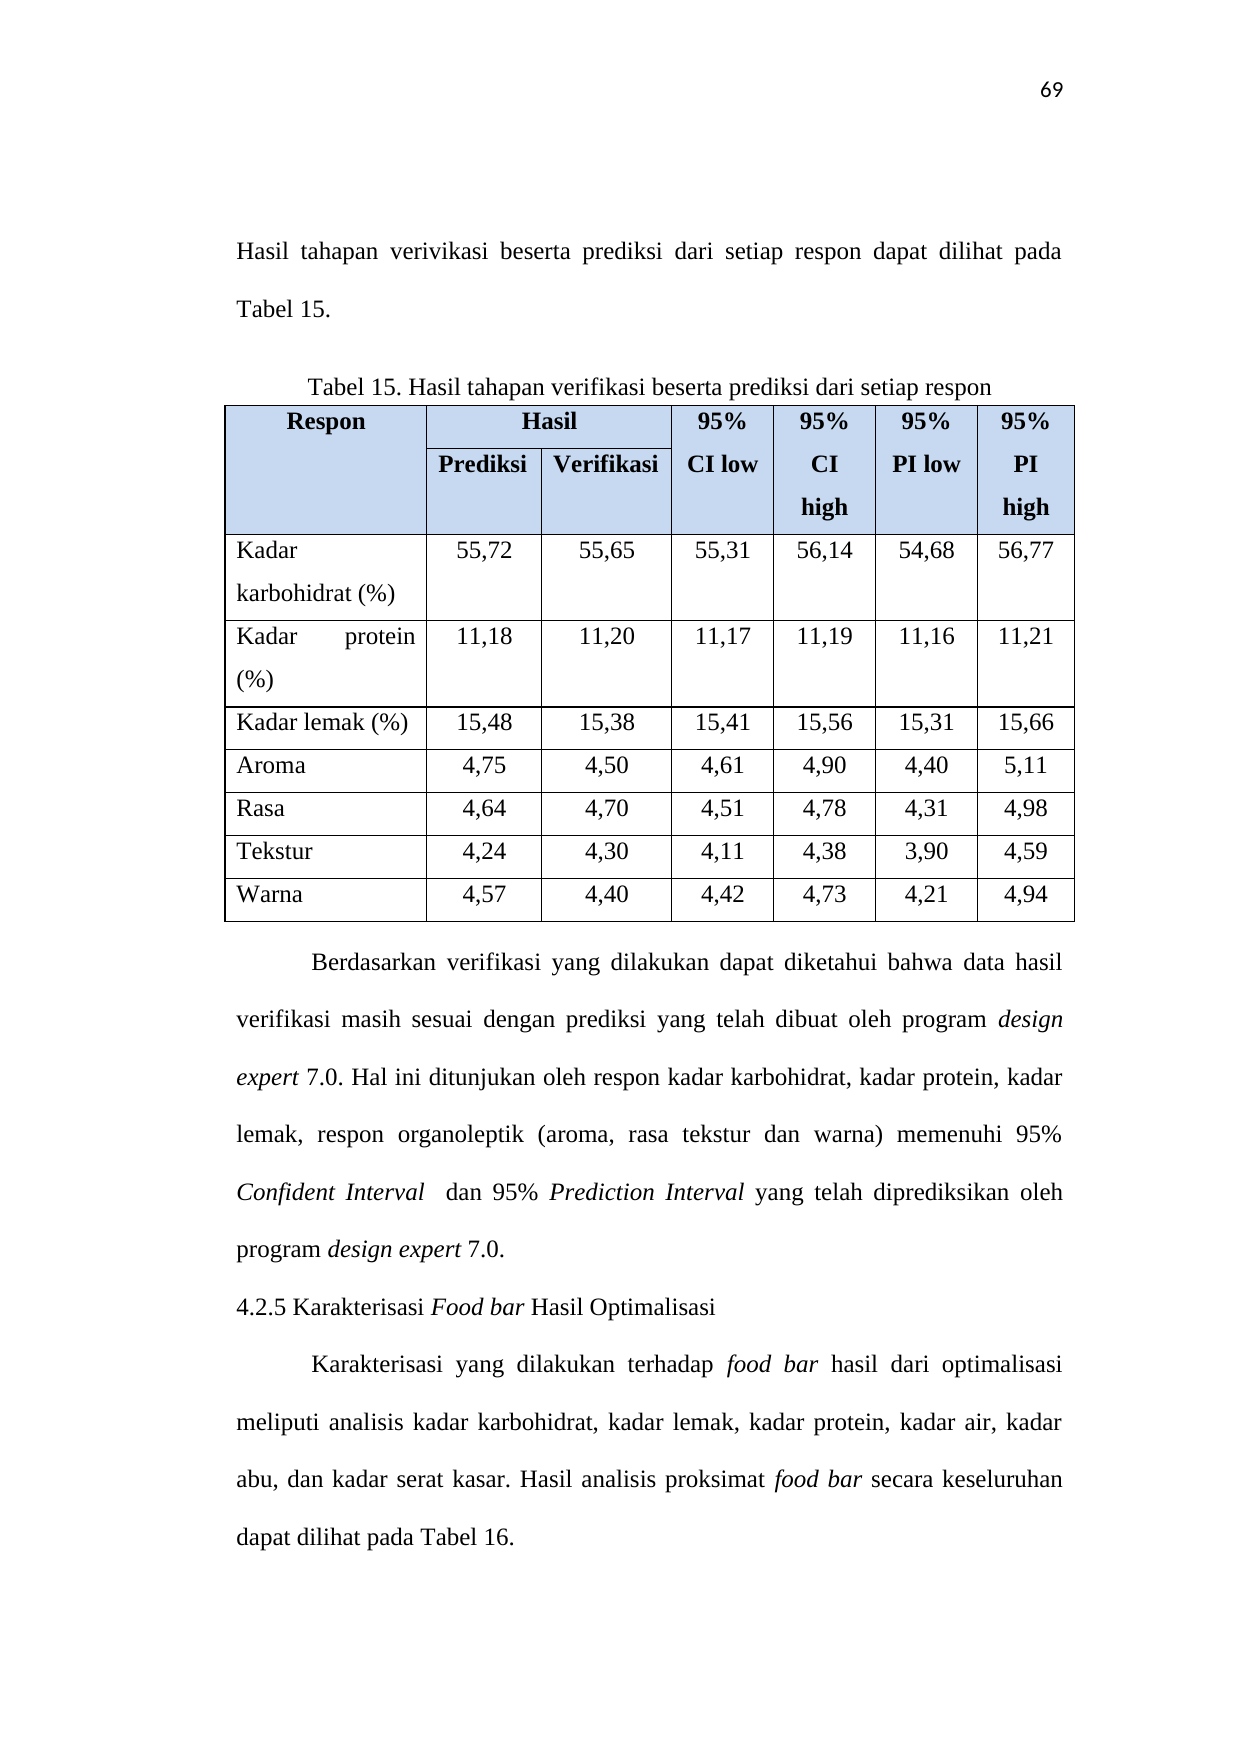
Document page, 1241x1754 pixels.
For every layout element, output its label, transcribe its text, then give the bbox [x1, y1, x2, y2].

table_header Respon [226, 406, 426, 534]
table_cell 15,31 [876, 708, 977, 749]
table_cell 4,21 [876, 879, 977, 921]
table_cell 4,30 [542, 836, 671, 878]
table_cell 4,51 [672, 793, 773, 835]
table_cell 56,77 [978, 535, 1074, 620]
table_cell Tekstur [226, 836, 426, 878]
table_cell 54,68 [876, 535, 977, 620]
table_header 95% CI low [672, 406, 773, 534]
table_cell Aroma [226, 750, 426, 792]
subtitle 4.2.5 Karakterisasi Food bar Hasil Optimalisasi [236, 1292, 1063, 1321]
table_cell Prediksi [427, 449, 541, 534]
table_header 95% PI high [978, 406, 1074, 534]
table_cell 15,66 [978, 708, 1074, 749]
table_cell Kadar karbohidrat (%) [226, 535, 426, 620]
table_cell 56,14 [774, 535, 875, 620]
table_cell 15,41 [672, 708, 773, 749]
table_cell 11,17 [672, 621, 773, 706]
text Karakterisasi yang dilakukan terhadap food bar hasil dari optimalisasi meliputi analisis kadar karbohidrat, kadar lemak, kadar protein, kadar air, kadar abu, dan kadar serat kasar. Hasil analisis proksimat food bar secara keseluruhan dapat dilihat pada Tabel 16. [236, 1349, 1063, 1551]
table_cell 5,11 [978, 750, 1074, 792]
table_cell 4,11 [672, 836, 773, 878]
table_cell 4,42 [672, 879, 773, 921]
table_cell 55,65 [542, 535, 671, 620]
table_cell 11,20 [542, 621, 671, 706]
subtitle Tabel 15. Hasil tahapan verifikasi beserta prediksi dari setiap respon [236, 372, 1063, 401]
table_cell 15,56 [774, 708, 875, 749]
table_cell 4,94 [978, 879, 1074, 921]
table_cell 4,70 [542, 793, 671, 835]
table_cell 4,64 [427, 793, 541, 835]
table_cell 4,98 [978, 793, 1074, 835]
text Berdasarkan verifikasi yang dilakukan dapat diketahui bahwa data hasil verifikasi masih sesuai dengan prediksi yang telah dibuat oleh program design expert 7.0. Hal ini ditunjukan oleh respon kadar karbohidrat, kadar protein, kadar lemak, respon organoleptik (aroma, rasa tekstur dan warna) memenuhi 95% Confident Interval dan 95% Prediction Interval yang telah diprediksikan oleh program design expert 7.0. [236, 947, 1063, 1263]
table_cell 4,50 [542, 750, 671, 792]
table_cell Rasa [226, 793, 426, 835]
table_cell 4,90 [774, 750, 875, 792]
table_header 95% PI low [876, 406, 977, 534]
table_cell 4,73 [774, 879, 875, 921]
table_cell Verifikasi [542, 449, 671, 534]
table_cell 4,59 [978, 836, 1074, 878]
table_cell 4,40 [876, 750, 977, 792]
table_cell 3,90 [876, 836, 977, 878]
table_cell 15,38 [542, 708, 671, 749]
table_header Hasil [427, 406, 671, 448]
table_cell 4,78 [774, 793, 875, 835]
table_cell 4,24 [427, 836, 541, 878]
table_cell 11,18 [427, 621, 541, 706]
table_cell 4,57 [427, 879, 541, 921]
table_cell 11,16 [876, 621, 977, 706]
table_cell 4,31 [876, 793, 977, 835]
table_cell 55,31 [672, 535, 773, 620]
table_cell Warna [226, 879, 426, 921]
table_cell Kadar protein (%) [226, 621, 426, 706]
table_cell 55,72 [427, 535, 541, 620]
table_cell Kadar lemak (%) [226, 708, 426, 749]
table_cell 4,61 [672, 750, 773, 792]
table_cell 4,75 [427, 750, 541, 792]
table_cell 15,48 [427, 708, 541, 749]
table_cell 4,40 [542, 879, 671, 921]
table_cell 4,38 [774, 836, 875, 878]
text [236, 236, 1063, 322]
table_cell 11,19 [774, 621, 875, 706]
table_header 95% CI high [774, 406, 875, 534]
table_cell 11,21 [978, 621, 1074, 706]
